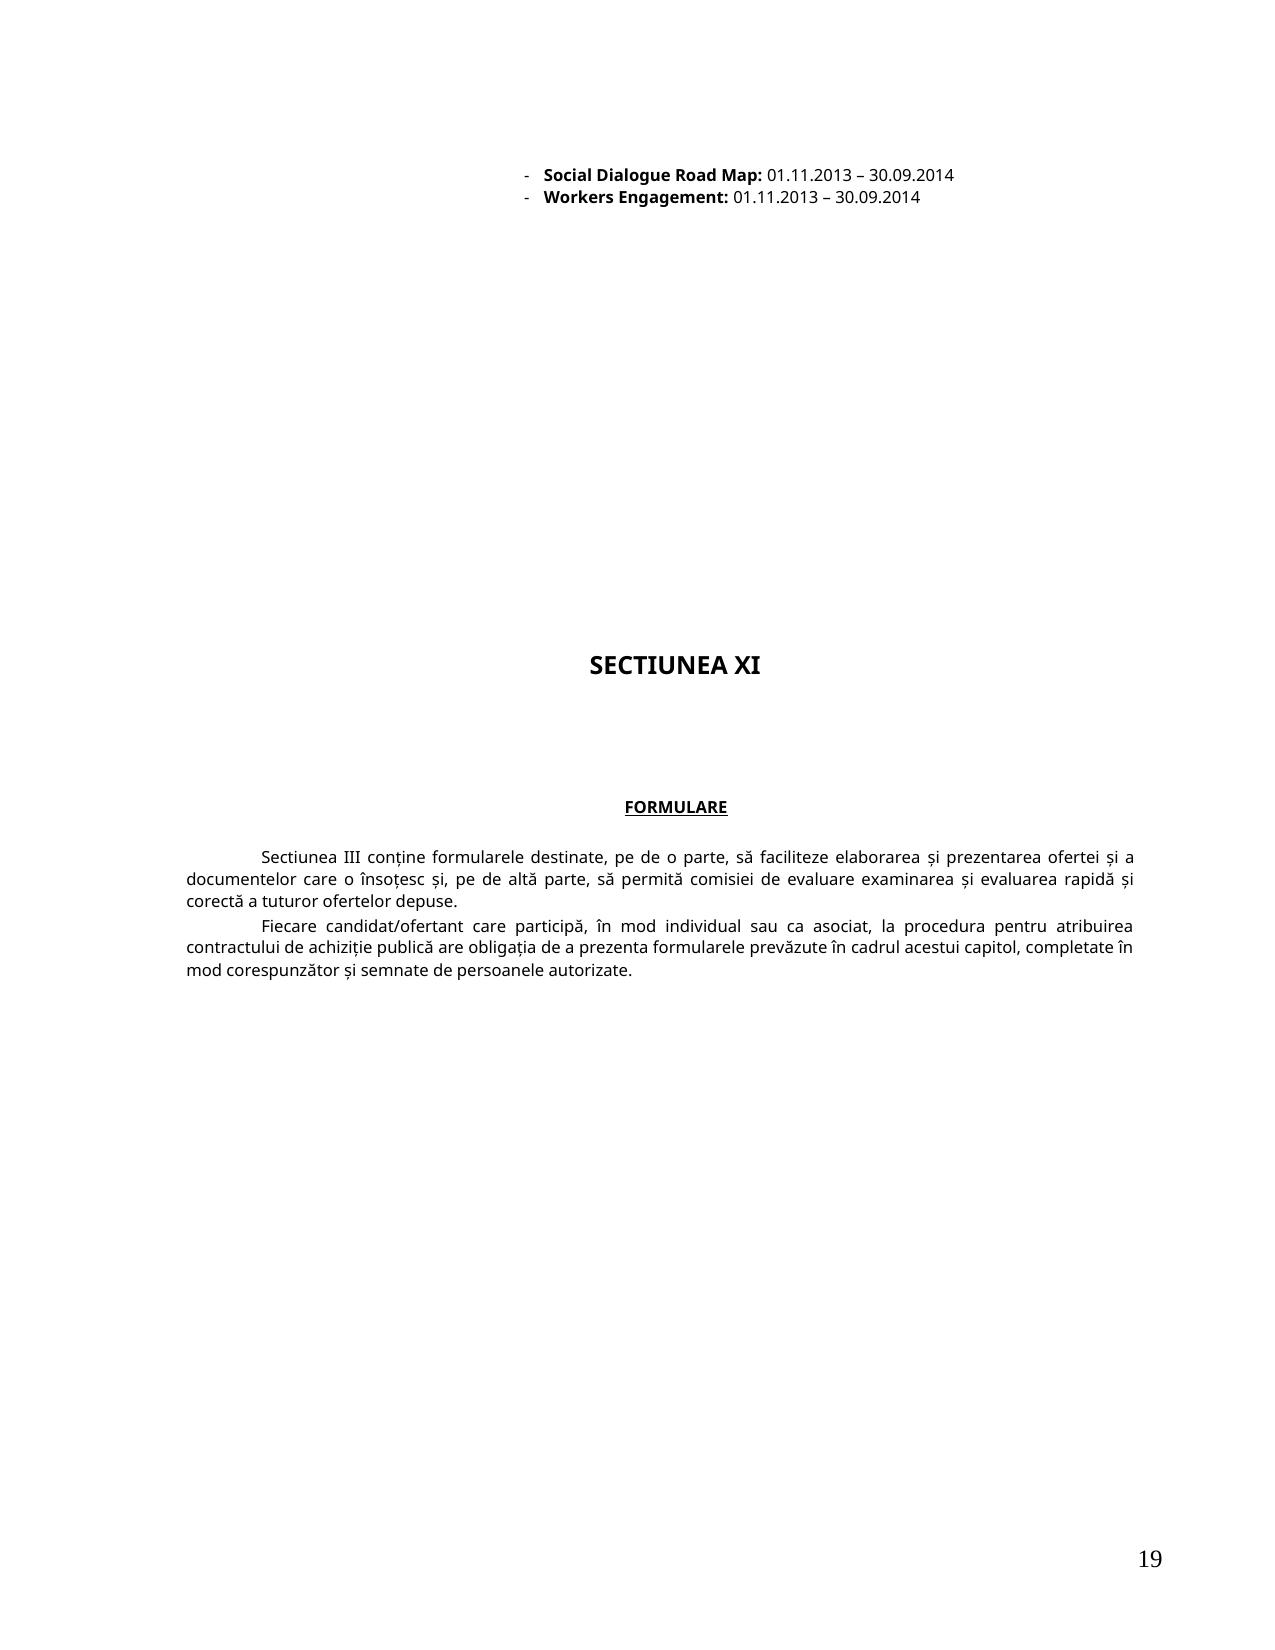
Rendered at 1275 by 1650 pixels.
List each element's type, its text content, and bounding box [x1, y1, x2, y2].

text Fiecare candidat/ofertant care participă, în mod individual sau ca asociat, la procedura pentru atribuirea contractului de achiziţie publică are obligaţia de a prezenta formularele prevăzute în cadrul acestui capitol, completate în mod corespunzător şi semnate de persoanele autorizate. [186, 914, 1134, 981]
subtitle FORMULARE [187, 796, 1164, 818]
text SECTIUNEA XI [187, 648, 1162, 682]
list Workers Engagement: 01.11.2013 – 30.09.2014 [524, 186, 1162, 209]
list Social Dialogue Road Map: 01.11.2013 – 30.09.2014 [524, 163, 1162, 186]
text Sectiunea III conţine formularele destinate, pe de o parte, să faciliteze elaborarea şi prezentarea ofertei şi a documentelor care o însoţesc şi, pe de altă parte, să permită comisiei de evaluare examinarea şi evaluarea rapidă şi corectă a tuturor ofertelor depuse. [186, 846, 1134, 913]
